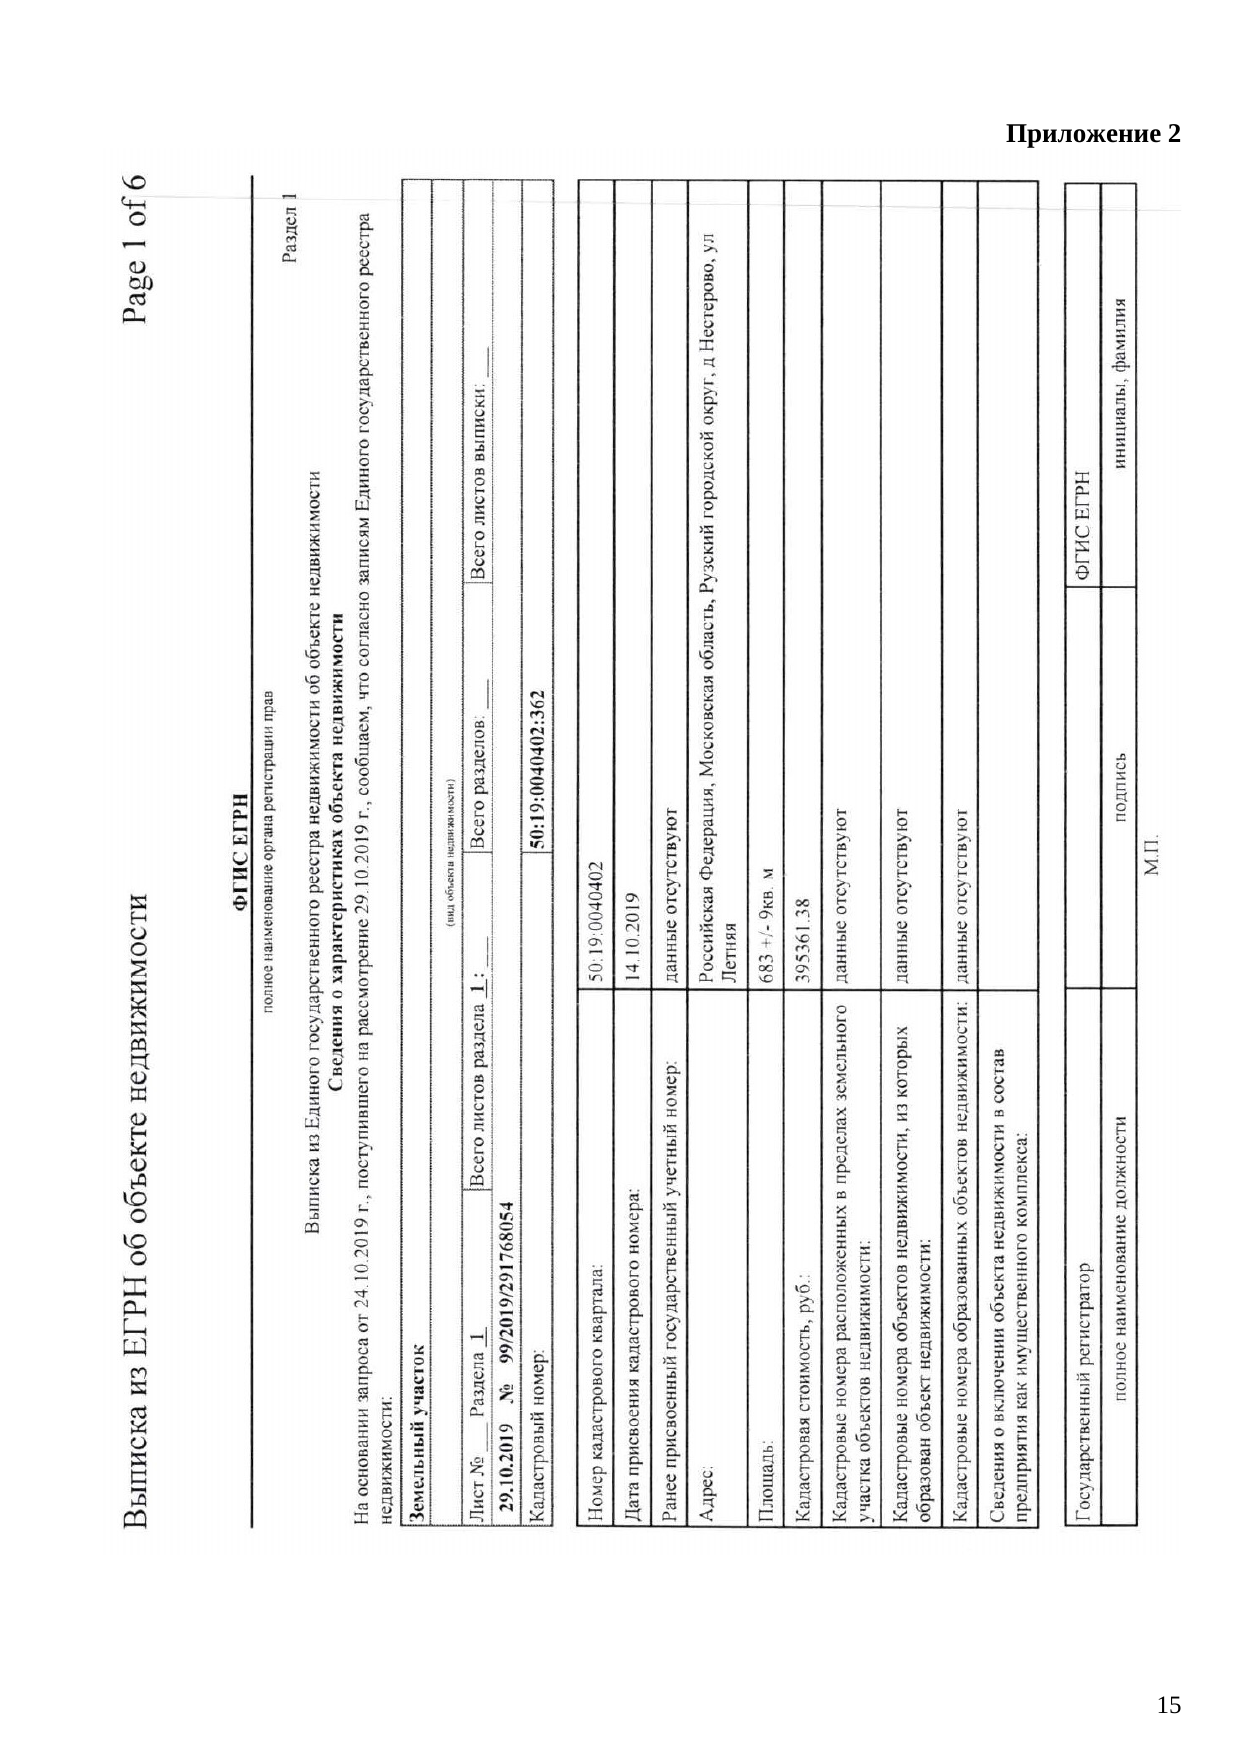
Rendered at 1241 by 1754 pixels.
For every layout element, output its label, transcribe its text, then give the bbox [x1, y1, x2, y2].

subtitle Приложение 2 [43, 117, 1181, 148]
picture [103, 148, 1182, 1555]
